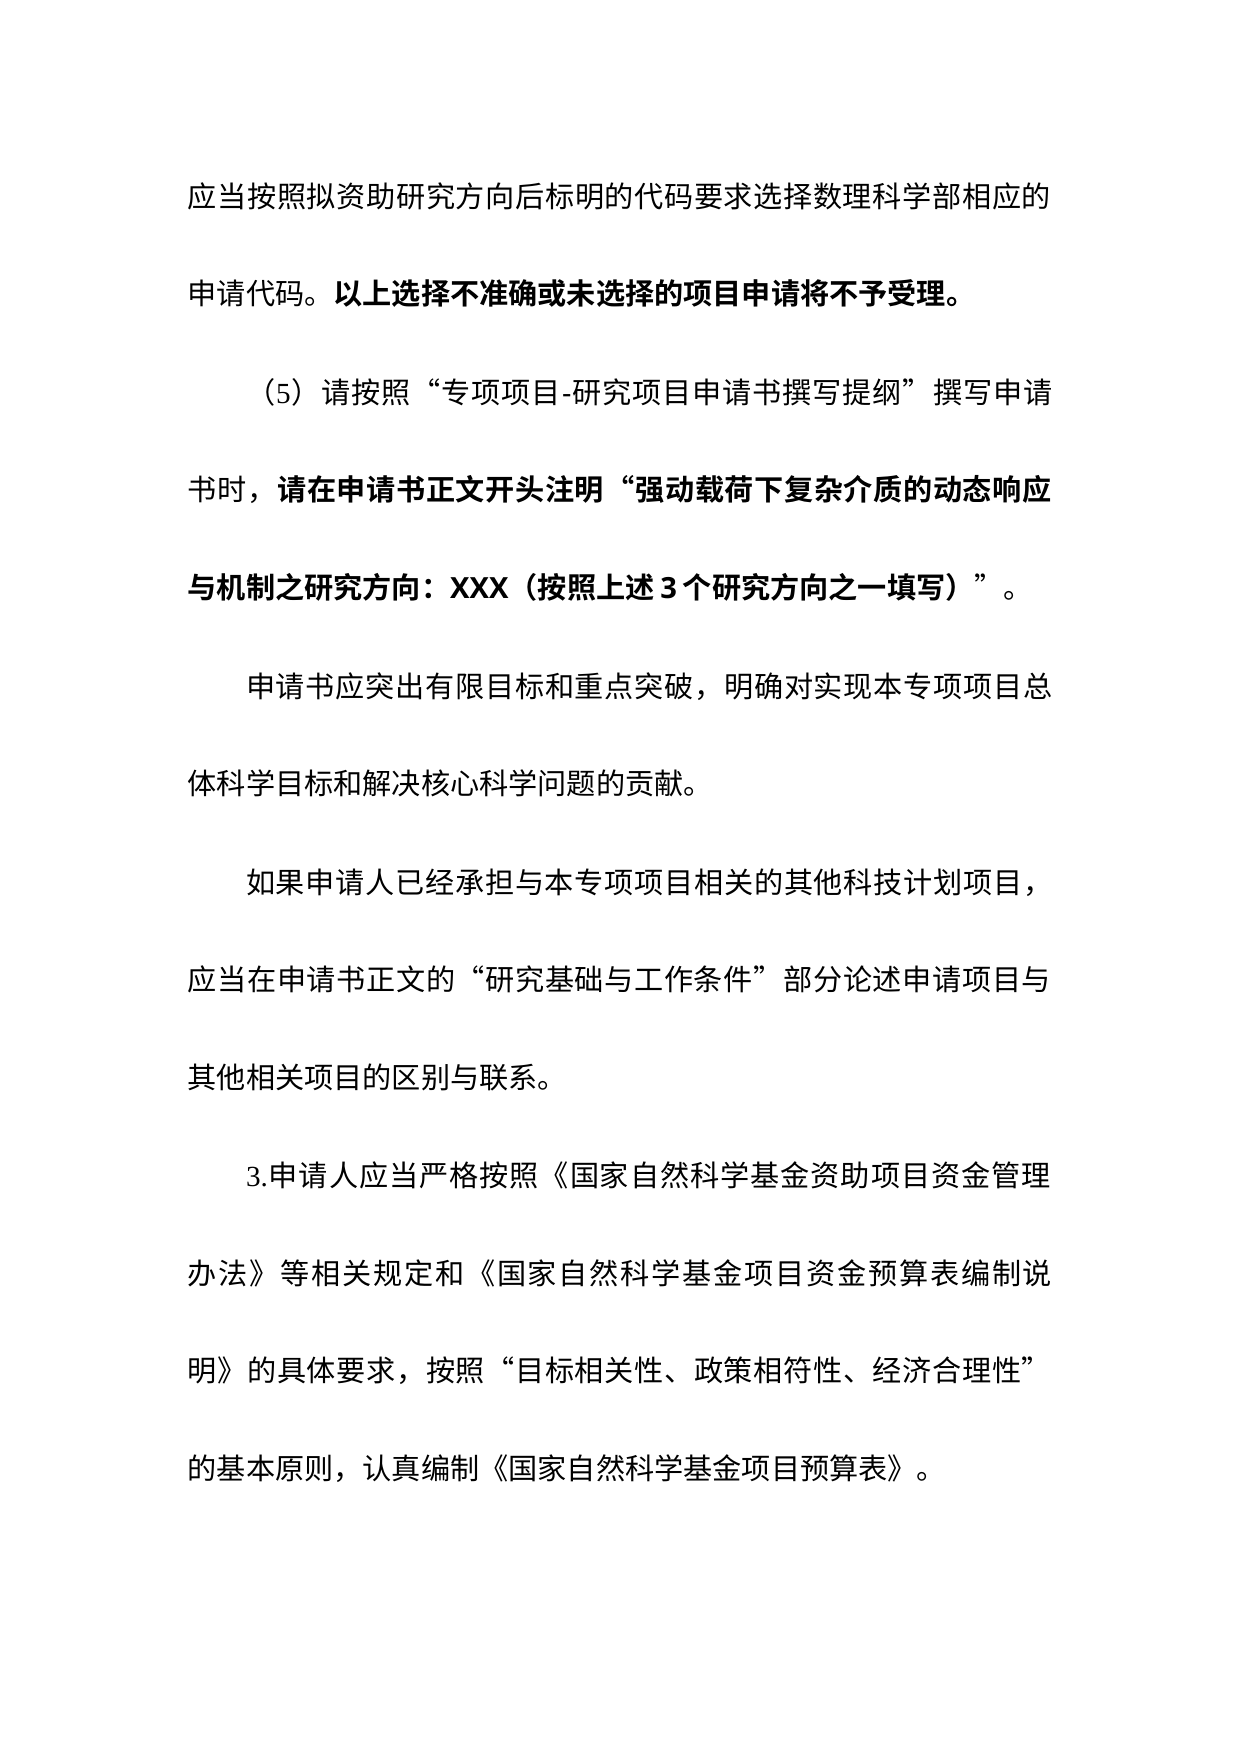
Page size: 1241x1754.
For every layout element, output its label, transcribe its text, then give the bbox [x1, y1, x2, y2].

text 申请书应突出有限目标和重点突破，明确对实现本专项项目总体科学目标和解决核心科学问题的贡献。 [187, 652, 1053, 814]
text （5）请按照“专项项目-研究项目申请书撰写提纲”撰写申请书时，请在申请书正文开头注明“强动载荷下复杂介质的动态响应与机制之研究方向：XXX（按照上述3个研究方向之一填写）”。 [187, 358, 1053, 618]
text 3.申请人应当严格按照《国家自然科学基金资助项目资金管理办法》等相关规定和《国家自然科学基金项目资金预算表编制说明》的具体要求，按照“目标相关性、政策相符性、经济合理性”的基本原则，认真编制《国家自然科学基金项目预算表》。 [187, 1142, 1053, 1499]
text 如果申请人已经承担与本专项项目相关的其他科技计划项目，应当在申请书正文的“研究基础与工作条件”部分论述申请项目与其他相关项目的区别与联系。 [187, 848, 1053, 1108]
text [187, 162, 1053, 324]
